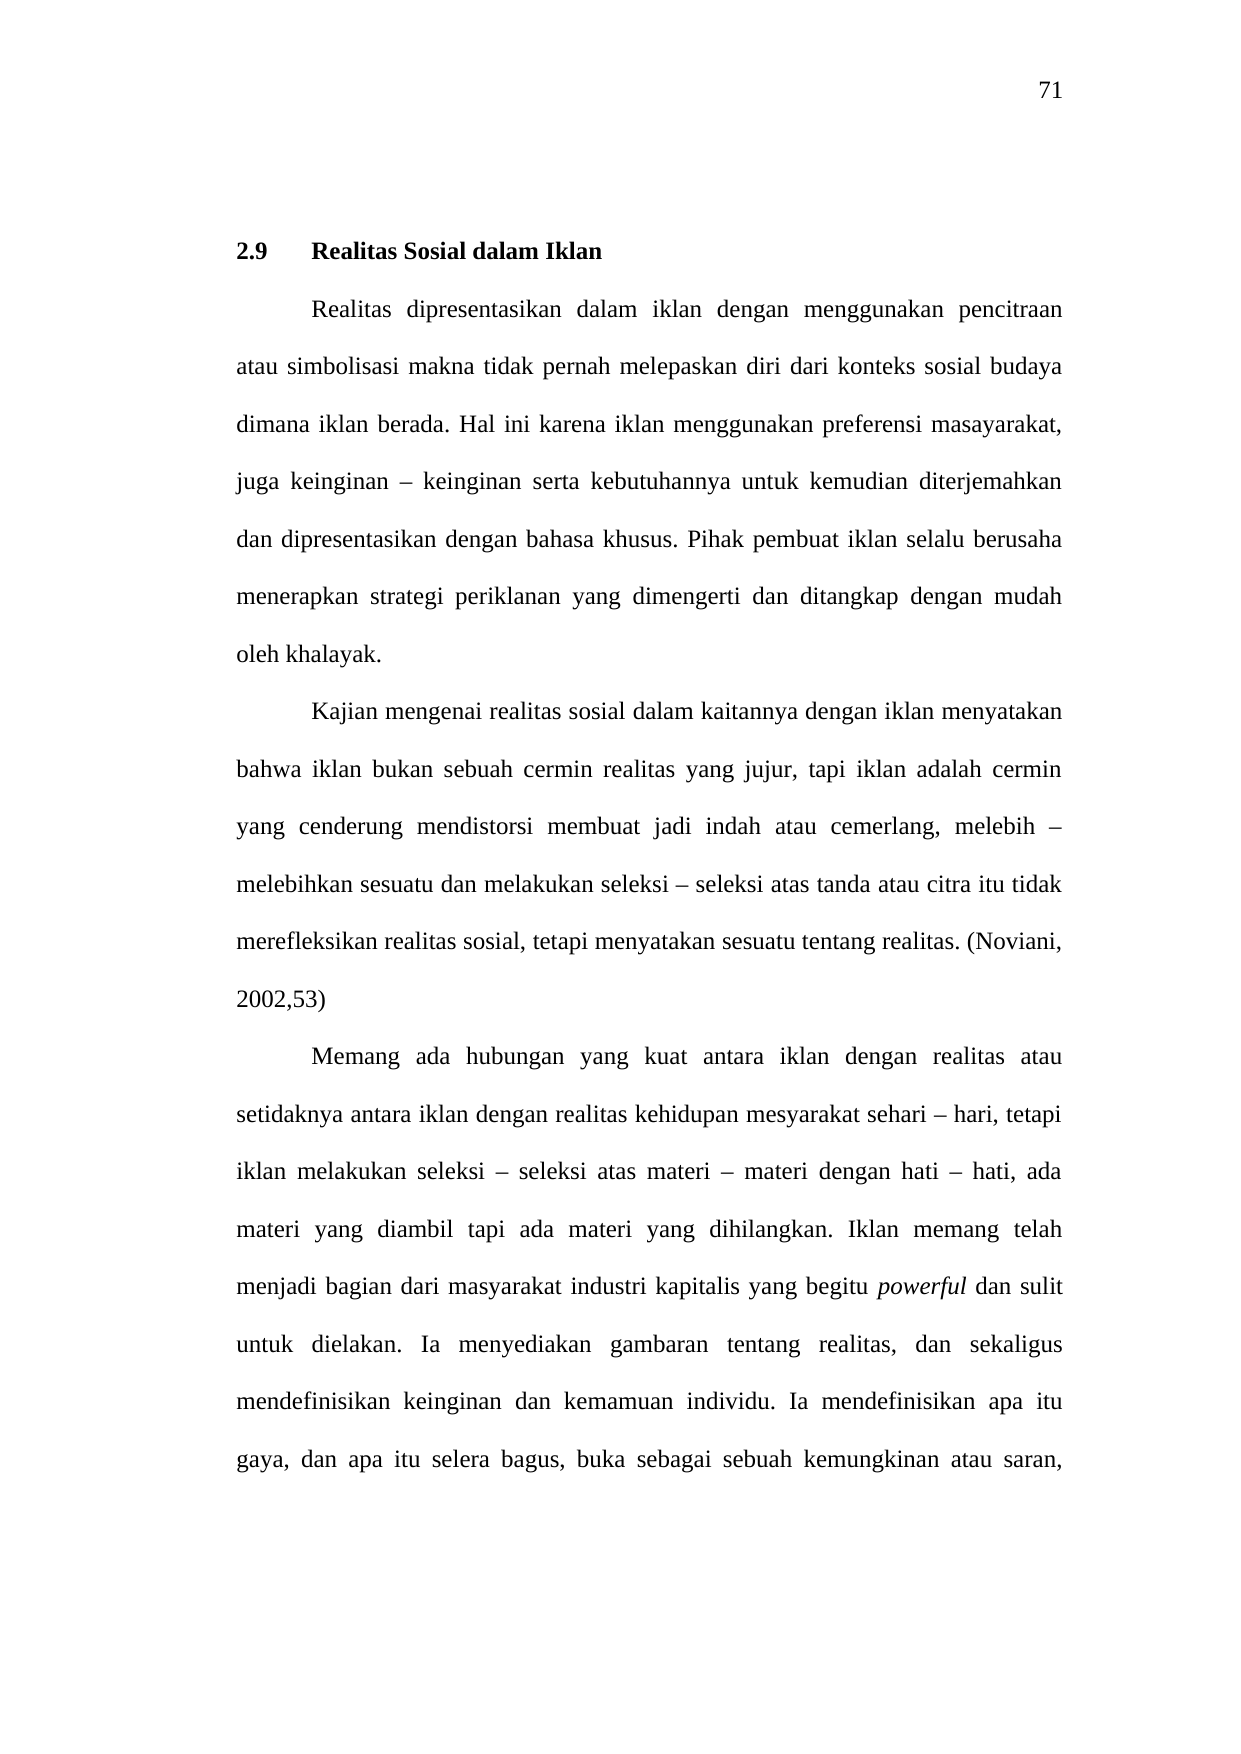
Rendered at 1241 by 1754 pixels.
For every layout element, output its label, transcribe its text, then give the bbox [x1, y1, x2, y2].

text 2.9 Realitas Sosial dalam Iklan [236, 236, 1063, 265]
text Realitas dipresentasikan dalam iklan dengan menggunakan pencitraan atau simbolisasi makna tidak pernah melepaskan diri dari konteks sosial budaya dimana iklan berada. Hal ini karena iklan menggunakan preferensi masayarakat, juga keinginan – keinginan serta kebutuhannya untuk kemudian diterjemahkan dan dipresentasikan dengan bahasa khusus. Pihak pembuat iklan selalu berusaha menerapkan strategi periklanan yang dimengerti dan ditangkap dengan mudah oleh khalayak. [236, 294, 1063, 667]
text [236, 1041, 1063, 1472]
text Kajian mengenai realitas sosial dalam kaitannya dengan iklan menyatakan bahwa iklan bukan sebuah cermin realitas yang jujur, tapi iklan adalah cermin yang cenderung mendistorsi membuat jadi indah atau cemerlang, melebih – melebihkan sesuatu dan melakukan seleksi – seleksi atas tanda atau citra itu tidak merefleksikan realitas sosial, tetapi menyatakan sesuatu tentang realitas. (Noviani, 2002,53) [236, 696, 1063, 1012]
